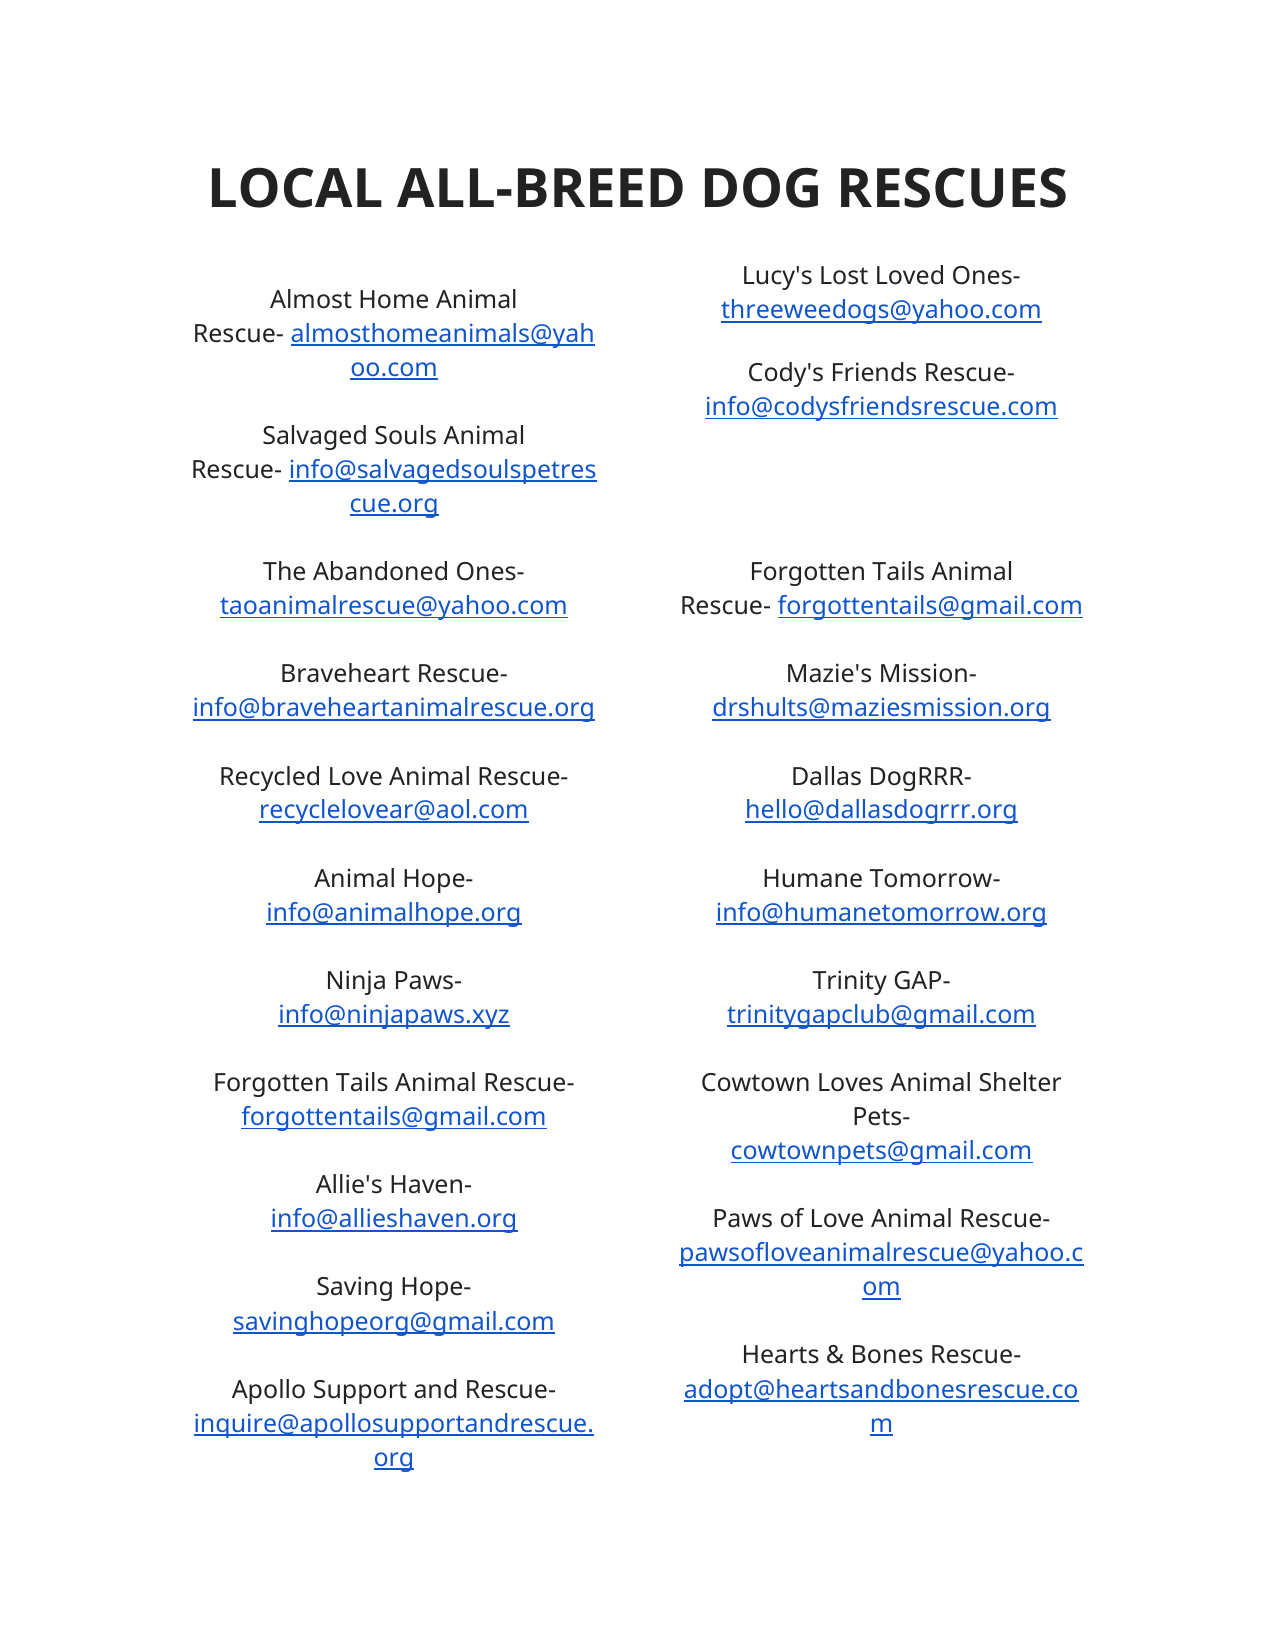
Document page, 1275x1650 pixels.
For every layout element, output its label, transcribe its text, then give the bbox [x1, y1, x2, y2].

text LOCAL ALL-BREED DOG RESCUES [187, 150, 1087, 224]
text Cody's Friends Rescue- info@codysfriendsrescue.com [675, 355, 1087, 452]
text Almost Home Animal Rescue- almosthomeanimals@yahoo.com Salvaged Souls Animal Rescue- info@salvagedsoulspetrescue.org The Abandoned Ones- taoanimalrescue@yahoo.com Braveheart Rescue- info@braveheartanimalrescue.org Recycled Love Animal Rescue- recyclelovear@aol.com Animal Hope- info@animalhope.org Ninja Paws- info@ninjapaws.xyz Forgotten Tails Animal Rescue- forgottentails@gmail.com Allie's Haven- info@allieshaven.org Saving Hope- savinghopeorg@gmail.com Apollo Support and Rescue- inquire@apollosupportandrescue.org Lucy's Lost Loved Ones- threeweedogs@yahoo.com [187, 224, 600, 1473]
text Almost Home Animal Rescue- almosthomeanimals@yahoo.com Salvaged Souls Animal Rescue- info@salvagedsoulspetrescue.org The Abandoned Ones- taoanimalrescue@yahoo.com Braveheart Rescue- info@braveheartanimalrescue.org Recycled Love Animal Rescue- recyclelovear@aol.com Animal Hope- info@animalhope.org Ninja Paws- info@ninjapaws.xyz Forgotten Tails Animal Rescue- forgottentails@gmail.com Allie's Haven- info@allieshaven.org Saving Hope- savinghopeorg@gmail.com Apollo Support and Rescue- inquire@apollosupportandrescue.org Lucy's Lost Loved Ones- threeweedogs@yahoo.com [675, 224, 1087, 355]
